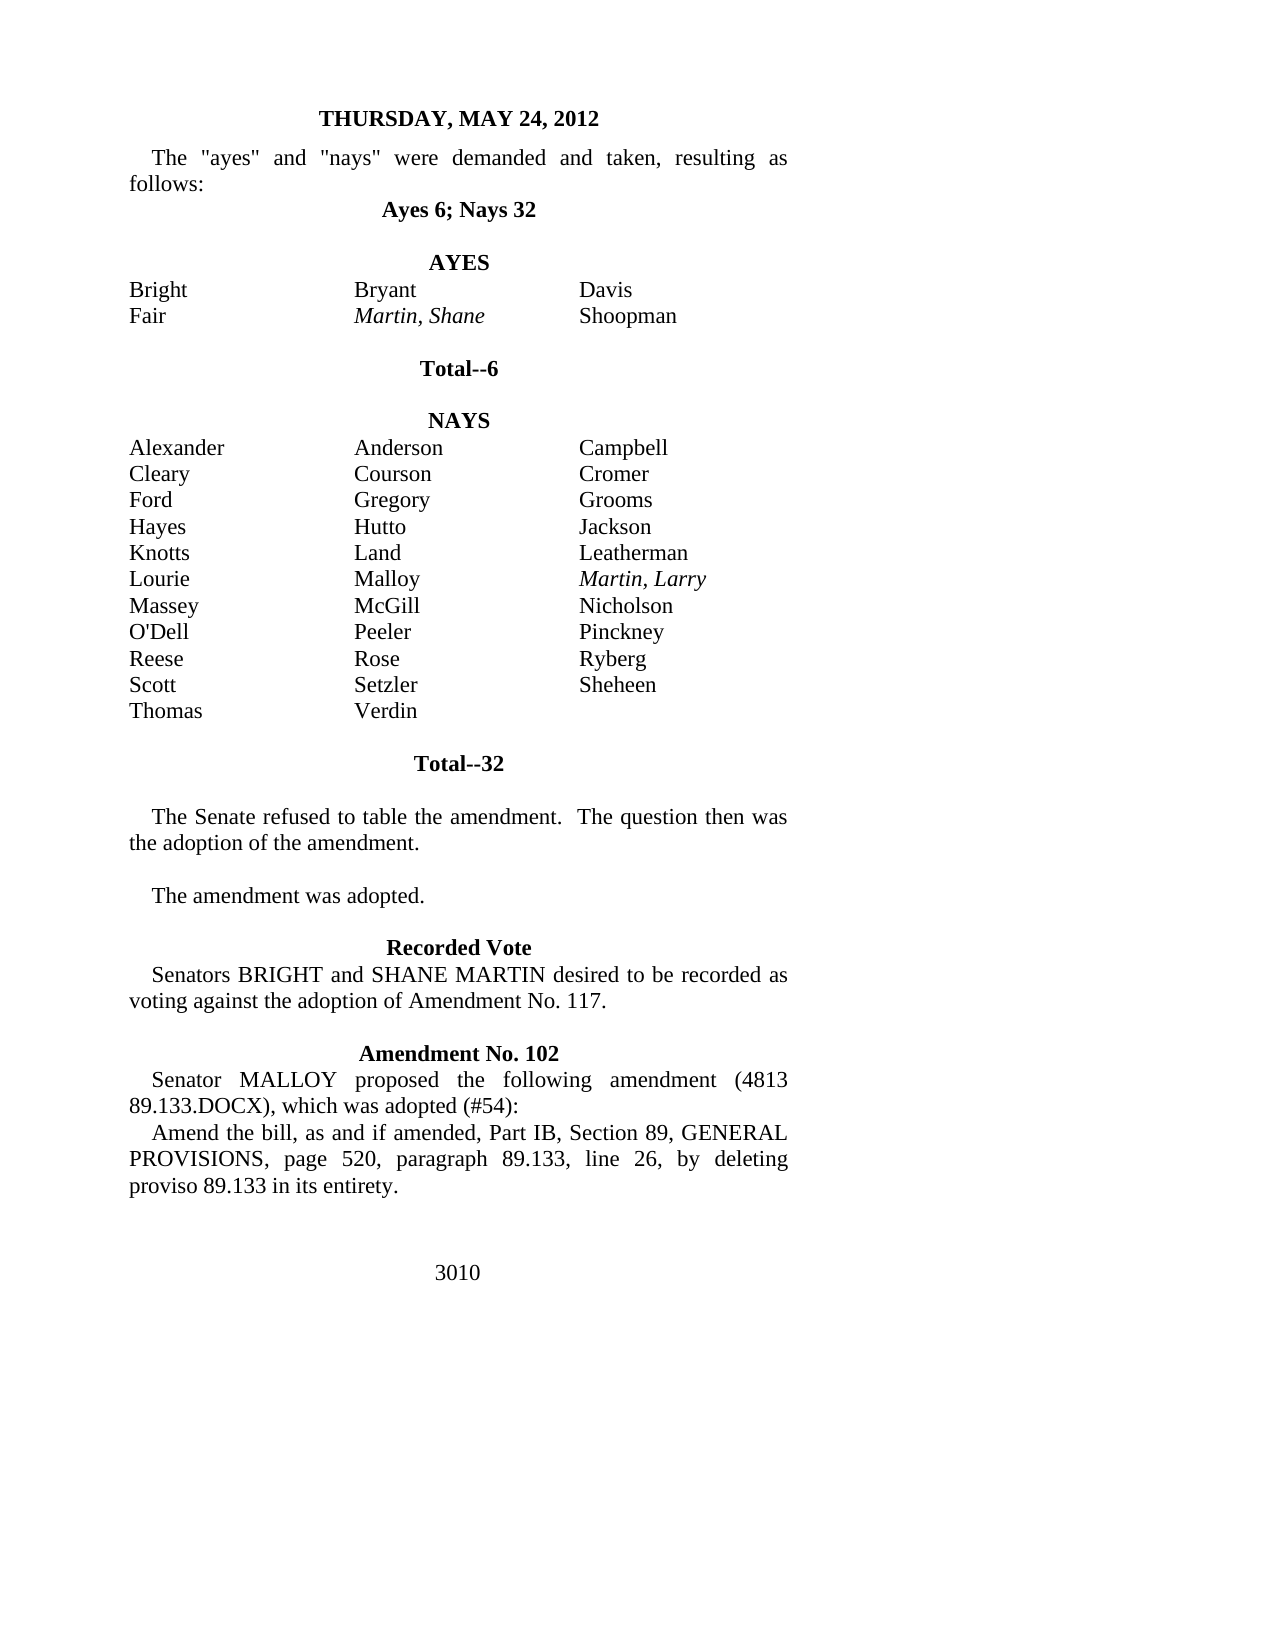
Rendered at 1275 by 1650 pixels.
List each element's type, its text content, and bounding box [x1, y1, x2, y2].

text Hayes Hutto Jackson [129, 513, 789, 539]
text Recorded Vote [129, 934, 789, 961]
text The amendment was adopted. [129, 882, 789, 908]
text Massey McGill Nicholson [129, 592, 789, 618]
text Scott Setzler Sheheen [129, 671, 789, 697]
text The Senate refused to table the amendment. The question then was the adoption of the amendment. [129, 803, 789, 855]
text Total--6 [129, 355, 789, 381]
text Cleary Courson Cromer [129, 460, 789, 486]
text Ayes 6; Nays 32 [129, 197, 789, 223]
text Thomas Verdin [129, 697, 789, 724]
text Amend the bill, as and if amended, Part IB, Section 89, GENERAL PROVISIONS, page 520, paragraph 89.133, line 26, by deleting proviso 89.133 in its entirety. [129, 1119, 789, 1198]
text Senators BRIGHT and SHANE MARTIN desired to be recorded as voting against the adoption of Amendment No. 117. [129, 961, 789, 1013]
text Knotts Land Leatherman [129, 539, 789, 566]
text Reese Rose Ryberg [129, 644, 789, 671]
text Ford Gregory Grooms [129, 486, 789, 513]
text Amendment No. 102 [129, 1040, 789, 1066]
text Lourie Malloy Martin, Larry [129, 566, 789, 592]
text Fair Martin, Shane Shoopman [129, 302, 789, 328]
text Senator MALLOY proposed the following amendment (4813 89.133.DOCX), which was adopted (#54): [129, 1066, 789, 1119]
text Alexander Anderson Campbell [129, 434, 789, 460]
text AYES [129, 249, 789, 276]
text O'Dell Peeler Pinckney [129, 618, 789, 644]
text NAYS [129, 407, 789, 434]
text Total--32 [129, 750, 789, 776]
text The "ayes" and "nays" were demanded and taken, resulting as follows: [129, 144, 789, 197]
text Bright Bryant Davis [129, 276, 789, 302]
